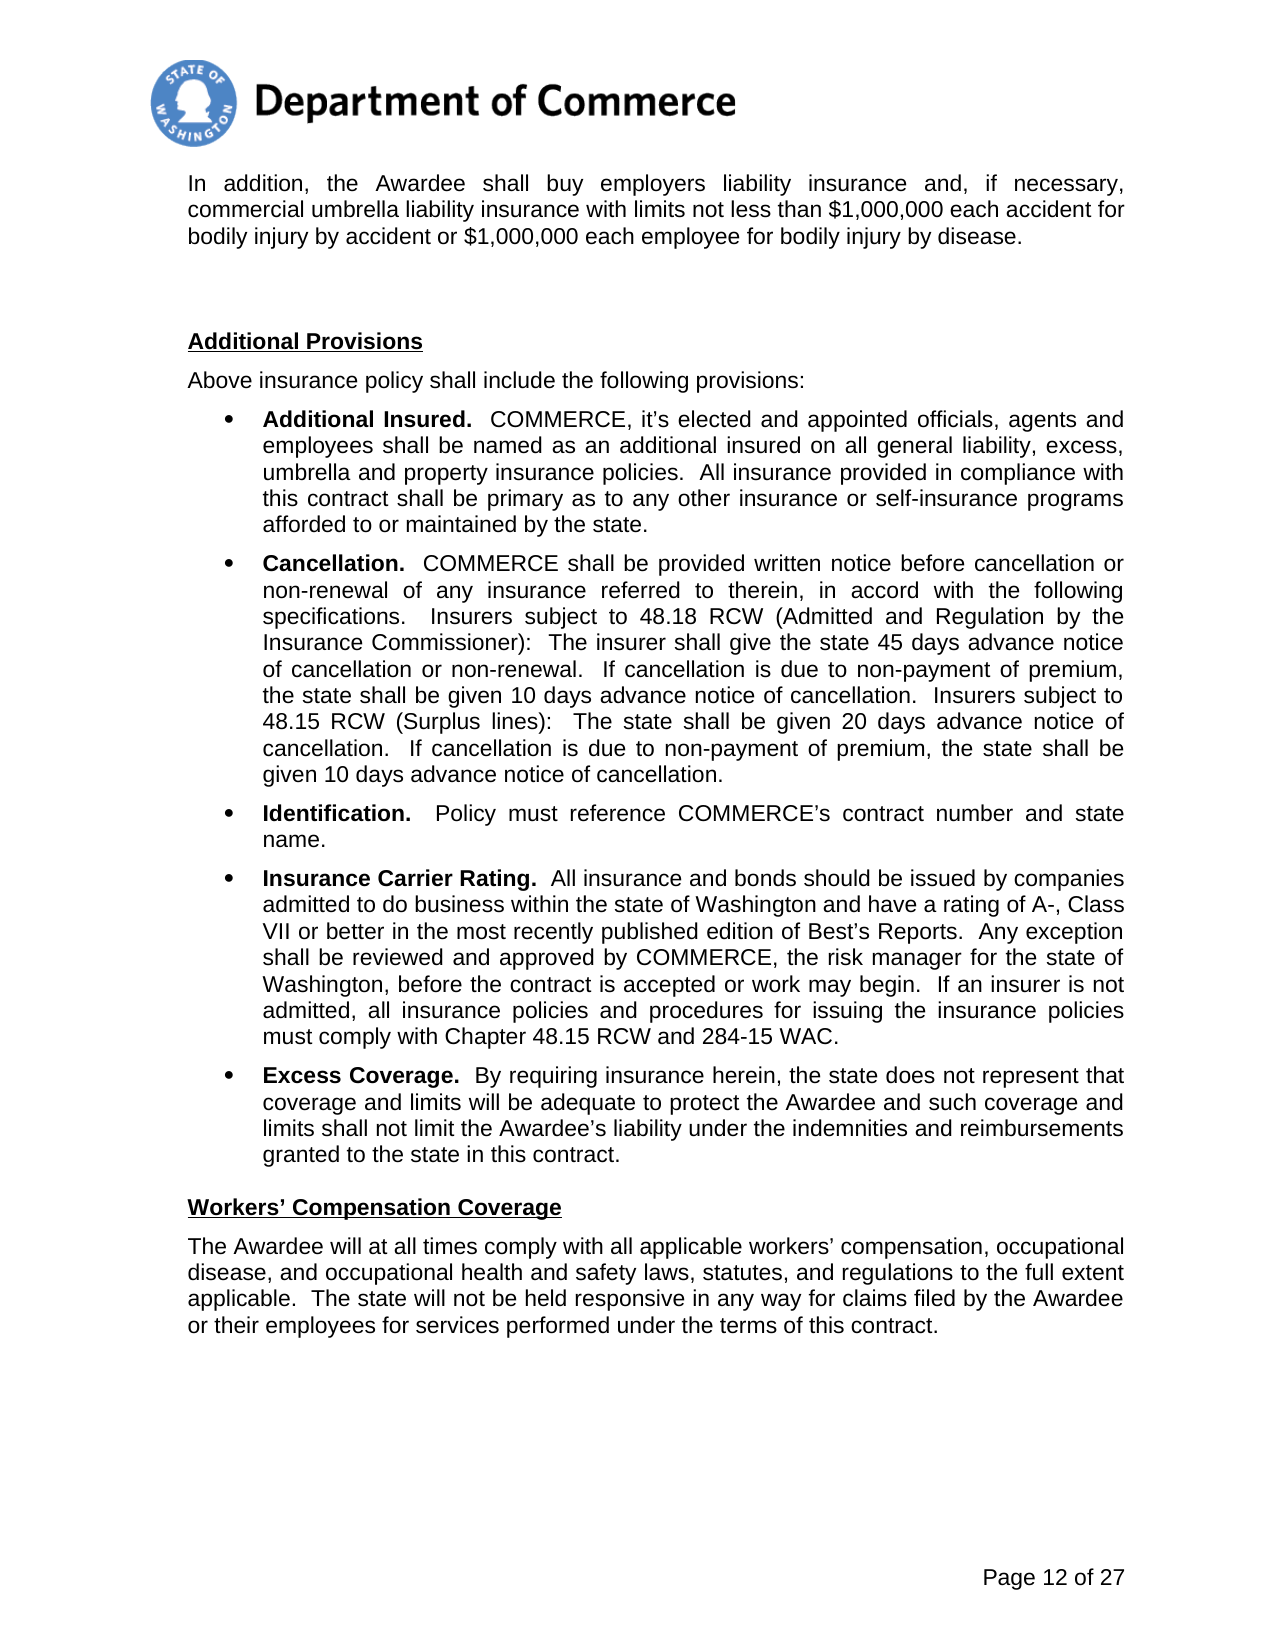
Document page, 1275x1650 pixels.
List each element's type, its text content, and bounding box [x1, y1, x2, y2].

text In addition, the Awardee shall buy employers liability insurance and, if necessary, commercial umbrella liability insurance with limits not less than $1,000,000 each accident for bodily injury by accident or $1,000,000 each employee for bodily injury by disease. [187, 170, 1125, 249]
list Excess Coverage. By requiring insurance herein, the state does not represent that coverage and limits will be adequate to protect the Awardee and such coverage and limits shall not limit the Awardee’s liability under the indemnities and reimbursements granted to the state in this contract. [225, 1062, 1125, 1167]
text The Awardee will at all times comply with all applicable workers’ compensation, occupational disease, and occupational health and safety laws, statutes, and regulations to the full extent applicable. The state will not be held responsive in any way for claims filed by the Awardee or their employees for services performed under the terms of this contract. [187, 1233, 1125, 1338]
list Additional Insured. COMMERCE, it’s elected and appointed officials, agents and employees shall be named as an additional insured on all general liability, excess, umbrella and property insurance policies. All insurance provided in compliance with this contract shall be primary as to any other insurance or self-insurance programs afforded to or maintained by the state. [225, 406, 1125, 538]
list Insurance Carrier Rating. All insurance and bonds should be issued by companies admitted to do business within the state of Washington and have a rating of A-, Class VII or better in the most recently published edition of Best’s Reports. Any exception shall be reviewed and approved by COMMERCE, the risk manager for the state of Washington, before the contract is accepted or work may begin. If an insurer is not admitted, all insurance policies and procedures for issuing the insurance policies must comply with Chapter 48.15 RCW and 284-15 WAC. [225, 865, 1125, 1049]
list Identification. Policy must reference COMMERCE’s contract number and state name. [225, 800, 1125, 853]
text Additional Provisions [187, 328, 1125, 354]
picture [150, 60, 736, 147]
text Above insurance policy shall include the following provisions: [187, 367, 1125, 393]
list Cancellation. COMMERCE shall be provided written notice before cancellation or non-renewal of any insurance referred to therein, in accord with the following specifications. Insurers subject to 48.18 RCW (Admitted and Regulation by the Insurance Commissioner): The insurer shall give the state 45 days advance notice of cancellation or non-renewal. If cancellation is due to non-payment of premium, the state shall be given 10 days advance notice of cancellation. Insurers subject to 48.15 RCW (Surplus lines): The state shall be given 20 days advance notice of cancellation. If cancellation is due to non-payment of premium, the state shall be given 10 days advance notice of cancellation. [225, 550, 1125, 787]
text Workers’ Compensation Coverage [187, 1194, 1125, 1220]
